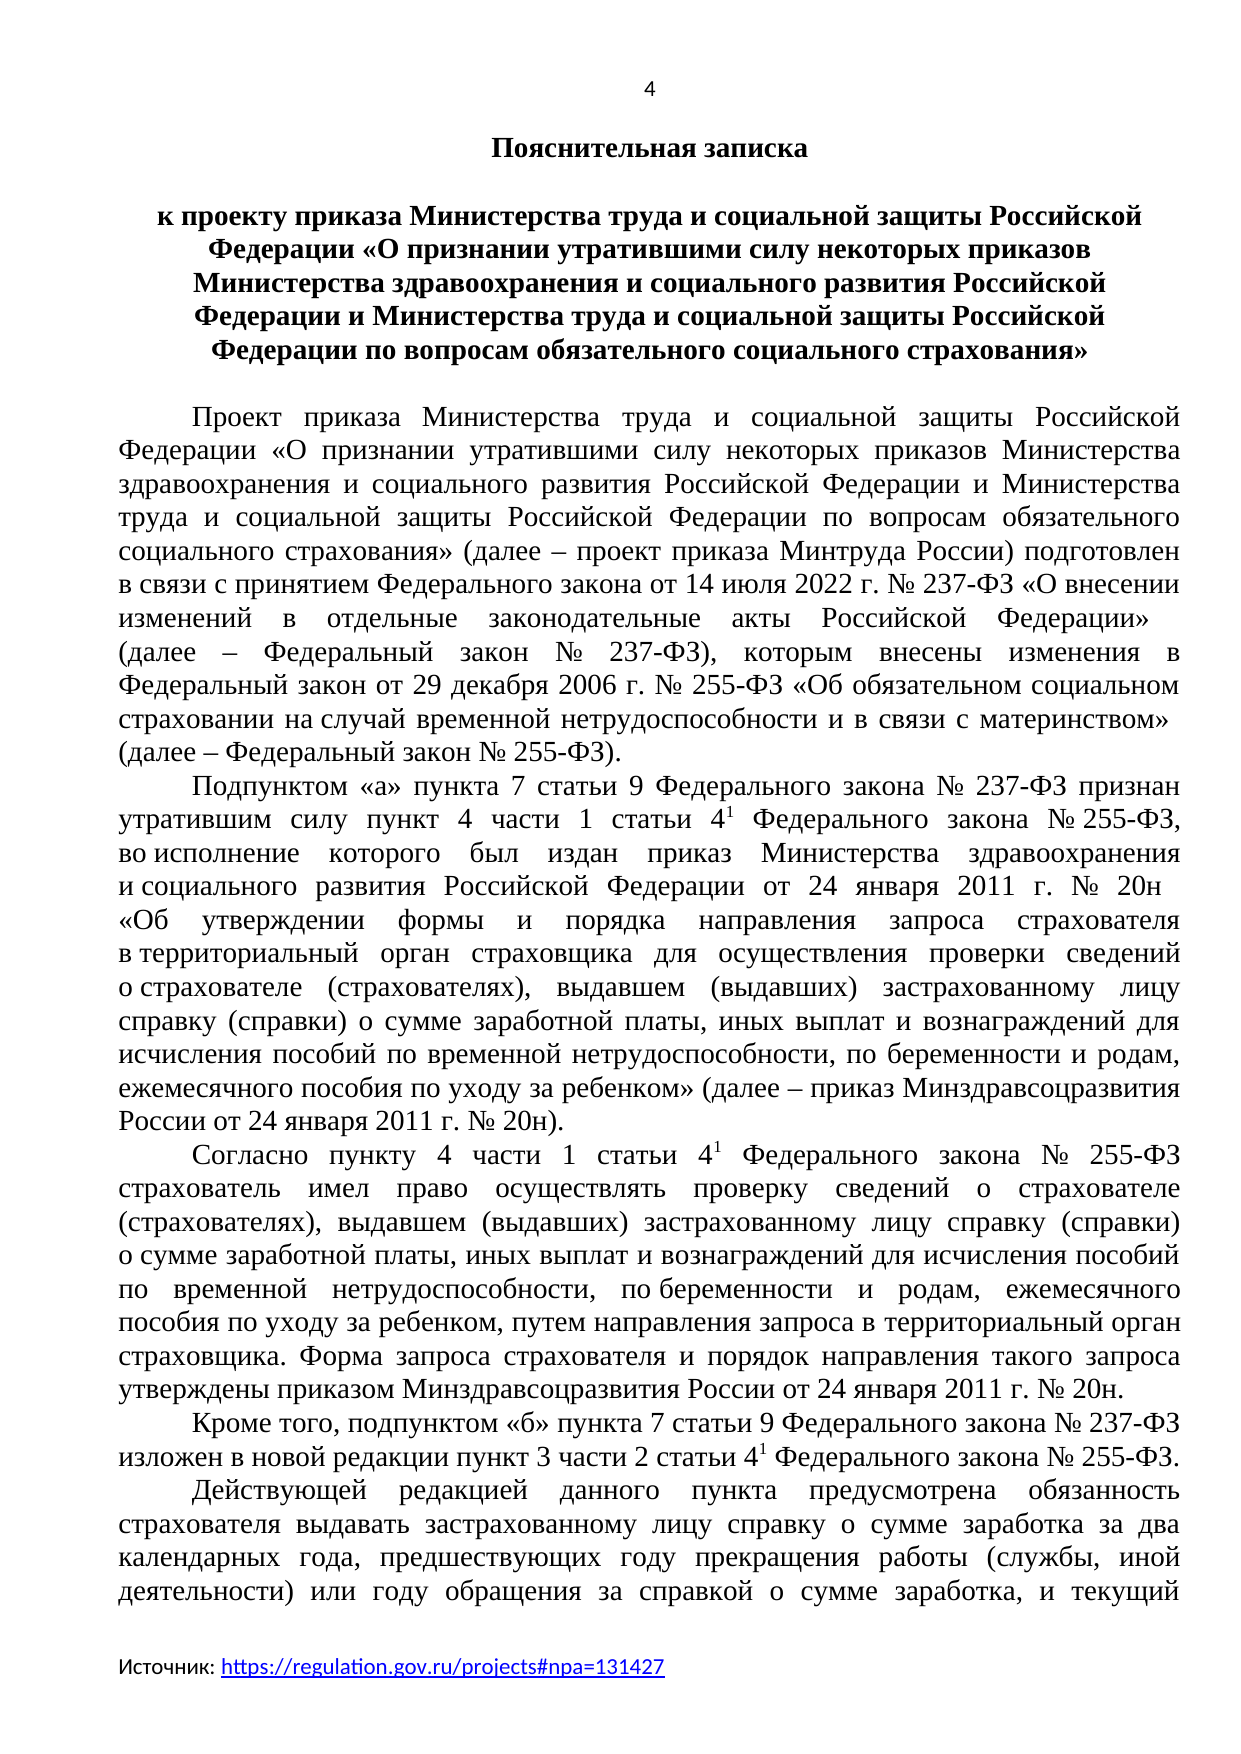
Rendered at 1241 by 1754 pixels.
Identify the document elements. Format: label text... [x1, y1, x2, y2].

text Кроме того, подпунктом «б» пункта 7 статьи 9 Федерального закона № 237-ФЗ изложен в новой редакции пункт 3 части 2 статьи 41 Федерального закона № 255-ФЗ. [118, 1405, 1181, 1472]
text Пояснительная записка [118, 131, 1181, 164]
text Согласно пункту 4 части 1 статьи 41 Федерального закона № 255-ФЗ страхователь имел право осуществлять проверку сведений о страхователе (страхователях), выдавшем (выдавших) застрахованному лицу справку (справки) о сумме заработной платы, иных выплат и вознаграждений для исчисления пособий по временной нетрудоспособности, по беременности и родам, ежемесячного пособия по уходу за ребенком, путем направления запроса в территориальный орган страховщика. Форма запроса страхователя и порядок направления такого запроса утверждены приказом Минздравсоцразвития России от 24 января 2011 г. № 20н. [118, 1137, 1181, 1405]
text Проект приказа Министерства труда и социальной защиты Российской Федерации «О признании утратившими силу некоторых приказов Министерства здравоохранения и социального развития Российской Федерации и Министерства труда и социальной защиты Российской Федерации по вопросам обязательного социального страхования» (далее – проект приказа Минтруда России) подготовлен в связи с принятием Федерального закона от 14 июля 2022 г. № 237-ФЗ «О внесении изменений в отдельные законодательные акты Российской Федерации» ‎(далее – Федеральный закон № 237-ФЗ), которым внесены изменения в Федеральный закон от 29 декабря 2006 г. № 255-ФЗ «Об обязательном социальном страховании на случай временной нетрудоспособности и в связи с материнством» ‎(далее – Федеральный закон № 255-ФЗ). [118, 399, 1181, 768]
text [118, 1472, 1181, 1606]
text к проекту приказа Министерства труда и социальной защиты Российской Федерации «О признании утратившими силу некоторых приказов Министерства здравоохранения и социального развития Российской Федерации и Министерства труда и социальной защиты Российской Федерации по вопросам обязательного социального страхования» [118, 198, 1181, 365]
text Подпунктом «а» пункта 7 статьи 9 Федерального закона № 237-ФЗ признан утратившим силу пункт 4 части 1 статьи 41 Федерального закона № 255-ФЗ, во исполнение которого был издан приказ Министерства здравоохранения и социального развития Российской Федерации от 24 января 2011 г. № 20н ‎«Об утверждении формы и порядка направления запроса страхователя в территориальный орган страховщика для осуществления проверки сведений о страхователе (страхователях), выдавшем (выдавших) застрахованному лицу справку (справки) о сумме заработной платы, иных выплат и вознаграждений для исчисления пособий по временной нетрудоспособности, по беременности и родам, ежемесячного пособия по уходу за ребенком» (далее – приказ Минздравсоцразвития России от 24 января 2011 г. № 20н). [118, 768, 1181, 1137]
